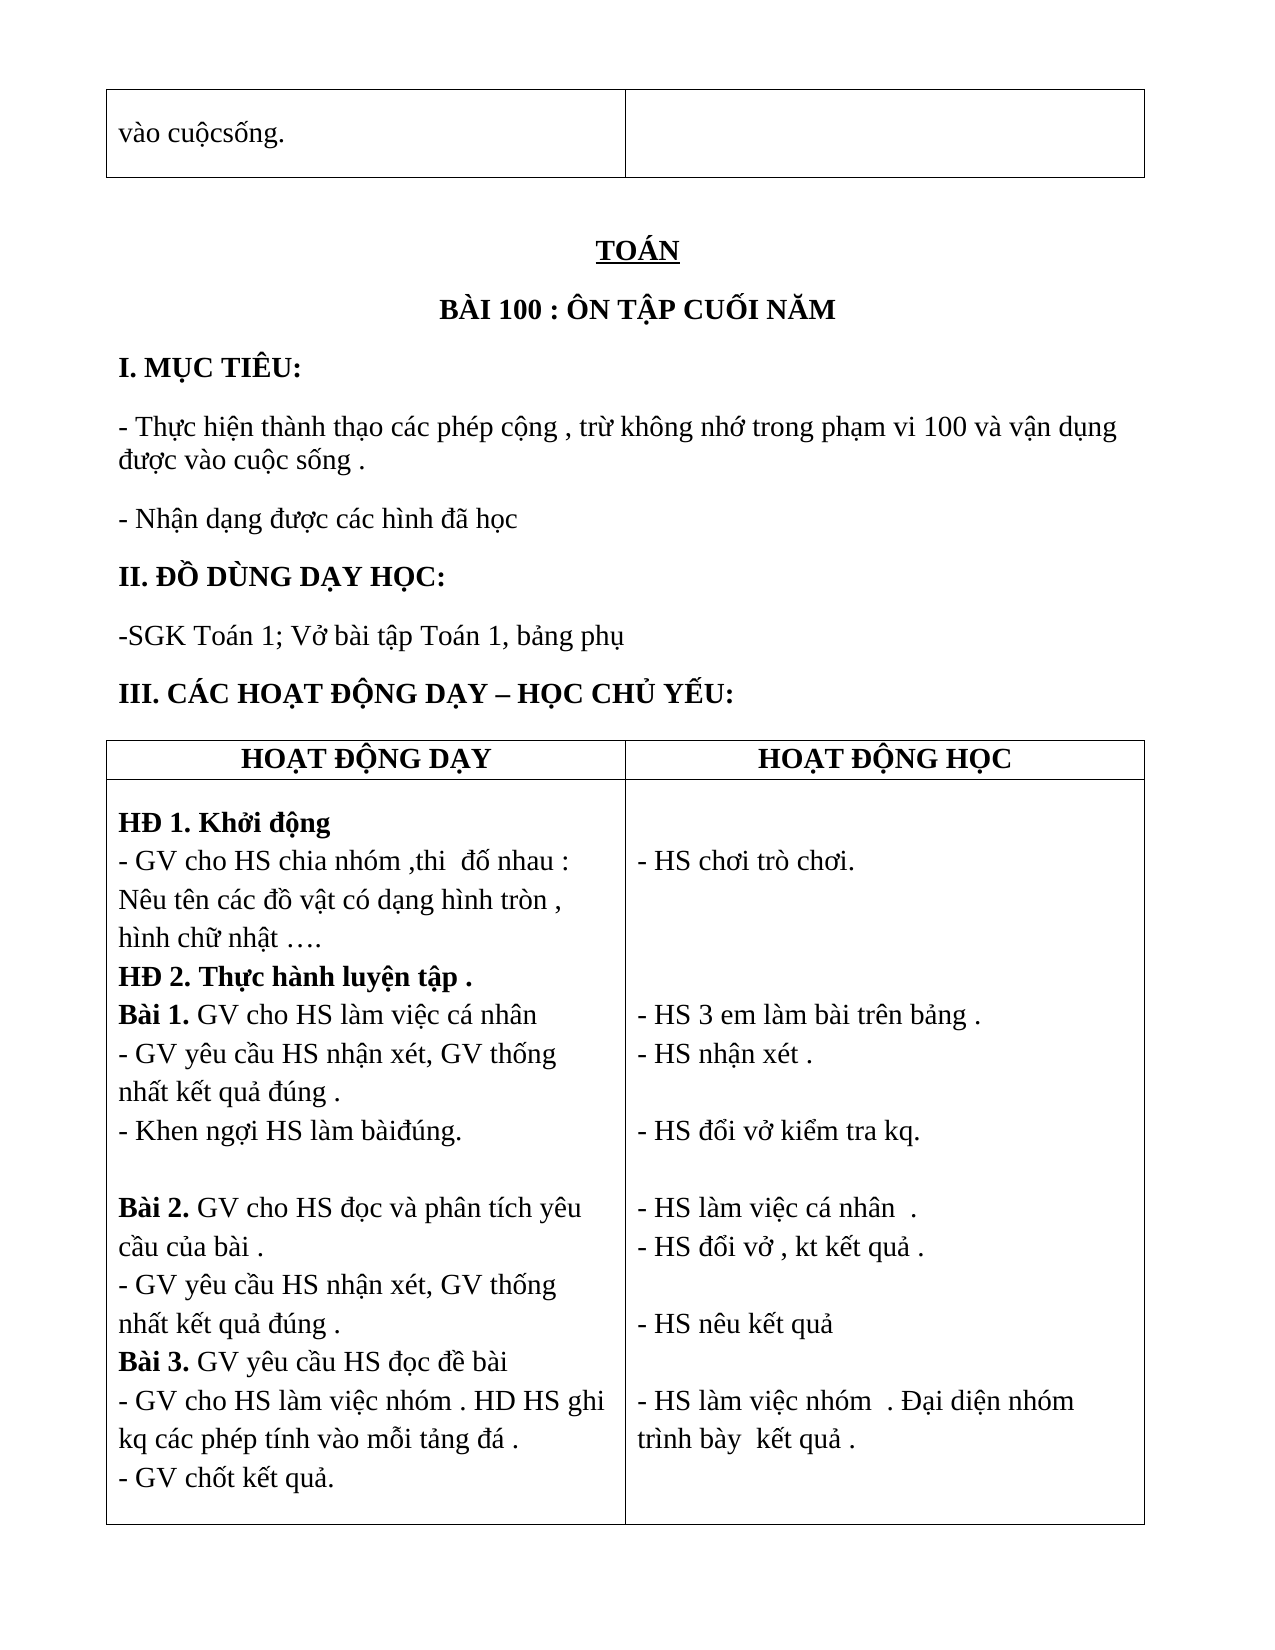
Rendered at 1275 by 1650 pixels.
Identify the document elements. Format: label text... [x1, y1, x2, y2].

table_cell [107, 780, 625, 1523]
text II. ĐỒ DÙNG DẠY HỌC: [118, 559, 1157, 593]
text - Thực hiện thành thạo các phép cộng , trừ không nhớ trong phạm vi 100 và vận dụng được vào cuộc sống . [118, 409, 1157, 476]
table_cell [107, 90, 625, 177]
text - Nhận dạng được các hình đã học [118, 501, 1157, 534]
text III. CÁC HOẠT ĐỘNG DẠY – HỌC CHỦ YẾU: [118, 677, 1157, 710]
text TOÁN [118, 233, 1157, 267]
table_header HOẠT ĐỘNG HỌC [626, 741, 1144, 779]
text -SGK Toán 1; Vở bài tập Toán 1, bảng phụ [118, 618, 1157, 652]
table_header HOẠT ĐỘNG DẠY [107, 741, 625, 779]
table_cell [626, 90, 1144, 177]
text BÀI 100 : ÔN TẬP CUỐI NĂM [118, 292, 1157, 325]
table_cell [626, 780, 1144, 1523]
text I. MỤC TIÊU: [118, 350, 1157, 384]
